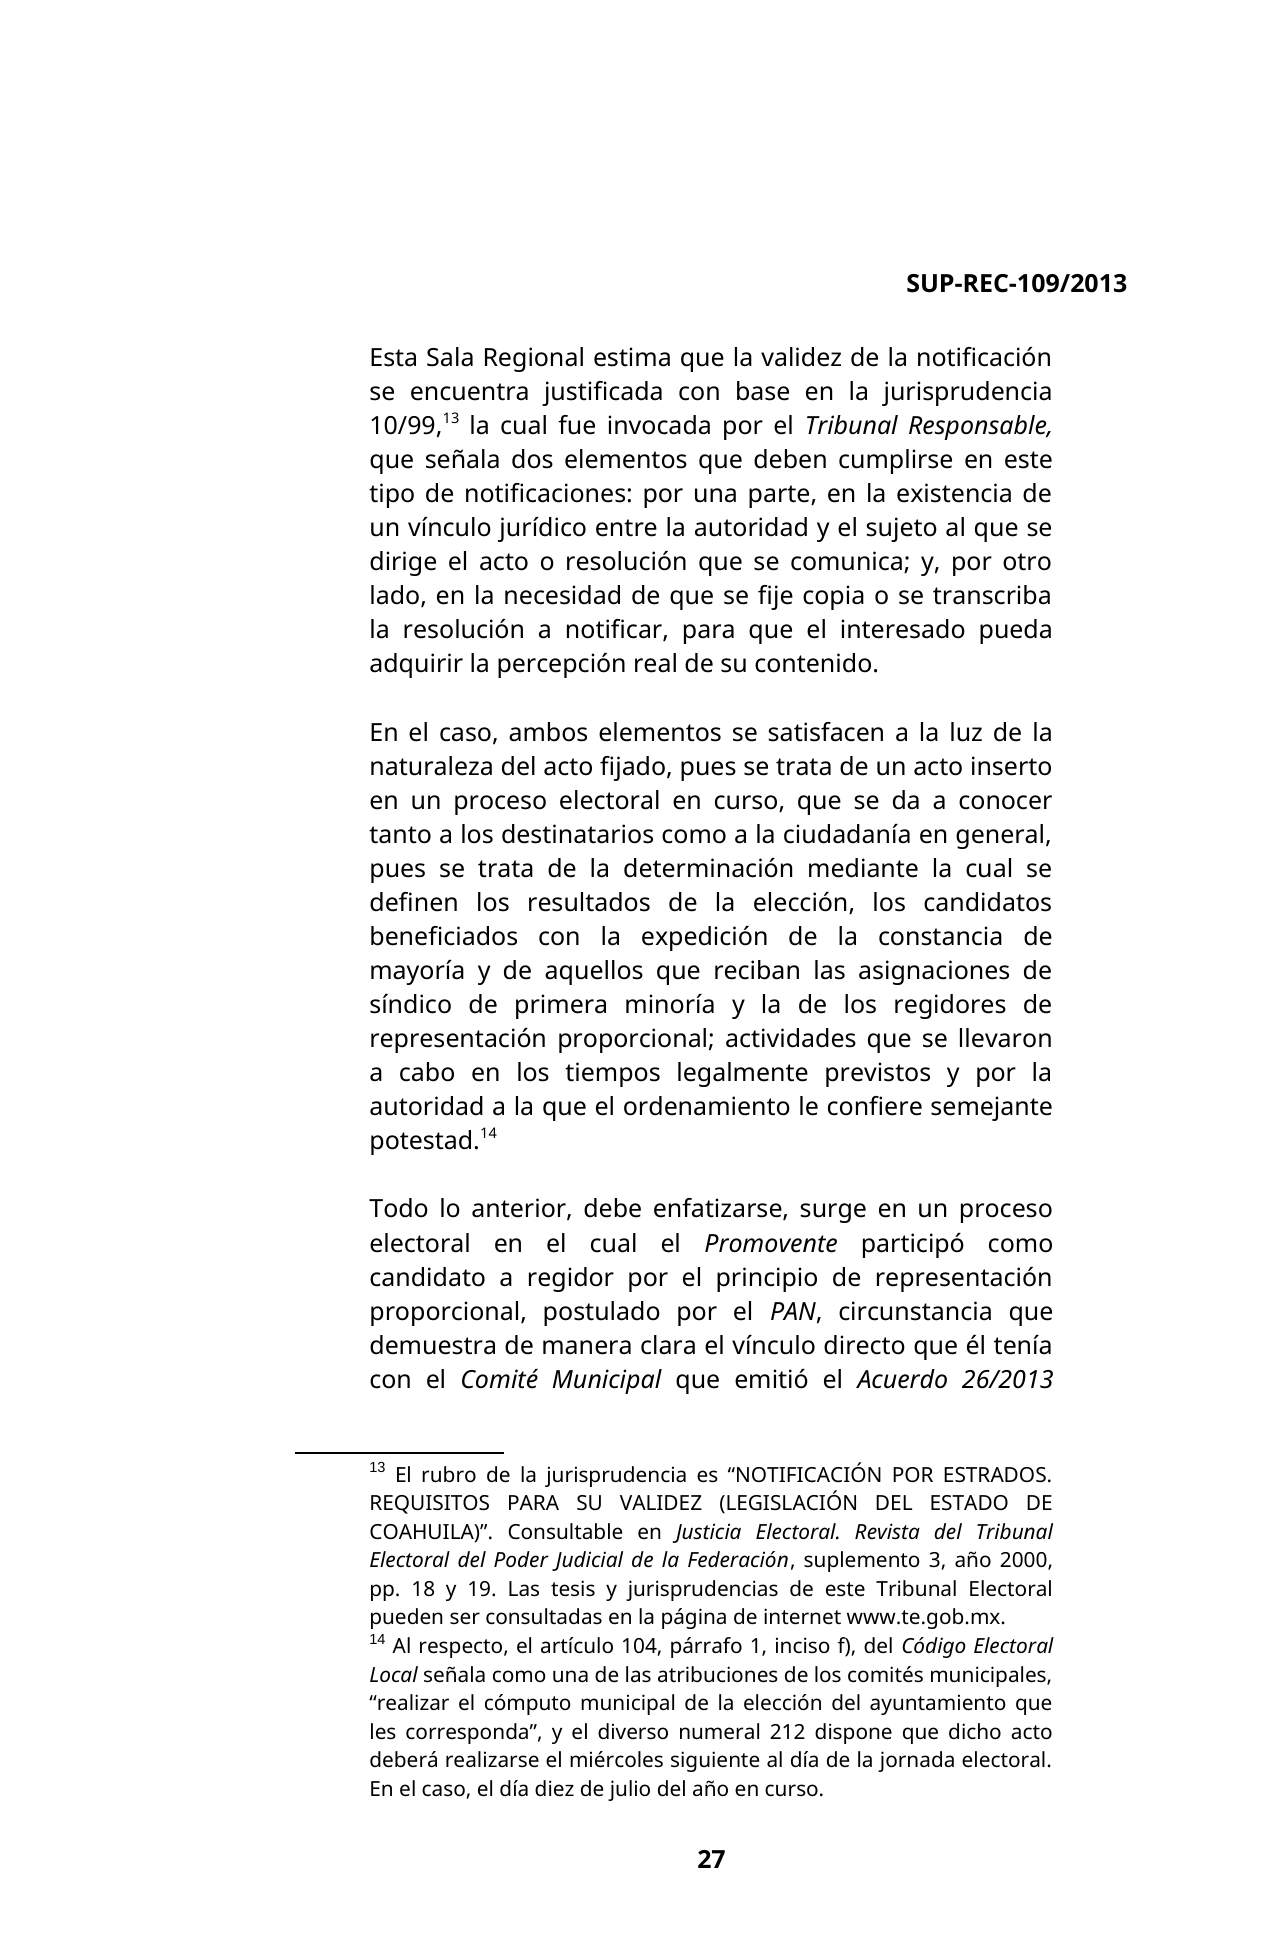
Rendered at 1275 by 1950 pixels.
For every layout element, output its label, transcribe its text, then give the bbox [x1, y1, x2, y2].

text Esta Sala Regional estima que la validez de la notificación se encuentra justificada con base en la jurisprudencia 10/99, la cual fue invocada por el Tribunal Responsable, que señala dos elementos que deben cumplirse en este tipo de notificaciones: por una parte, en la existencia de un vínculo jurídico entre la autoridad y el sujeto al que se dirige el acto o resolución que se comunica; y, por otro lado, en la necesidad de que se fije copia o se transcriba la resolución a notificar, para que el interesado pueda adquirir la percepción real de su contenido. [369, 339, 1053, 680]
text En el caso, ambos elementos se satisfacen a la luz de la naturaleza del acto fijado, pues se trata de un acto inserto en un proceso electoral en curso, que se da a conocer tanto a los destinatarios como a la ciudadanía en general, pues se trata de la determinación mediante la cual se definen los resultados de la elección, los candidatos beneficiados con la expedición de la constancia de mayoría y de aquellos que reciban las asignaciones de síndico de primera minoría y la de los regidores de representación proporcional; actividades que se llevaron a cabo en los tiempos legalmente previstos y por la autoridad a la que el ordenamiento le confiere semejante potestad. [369, 714, 1053, 1157]
